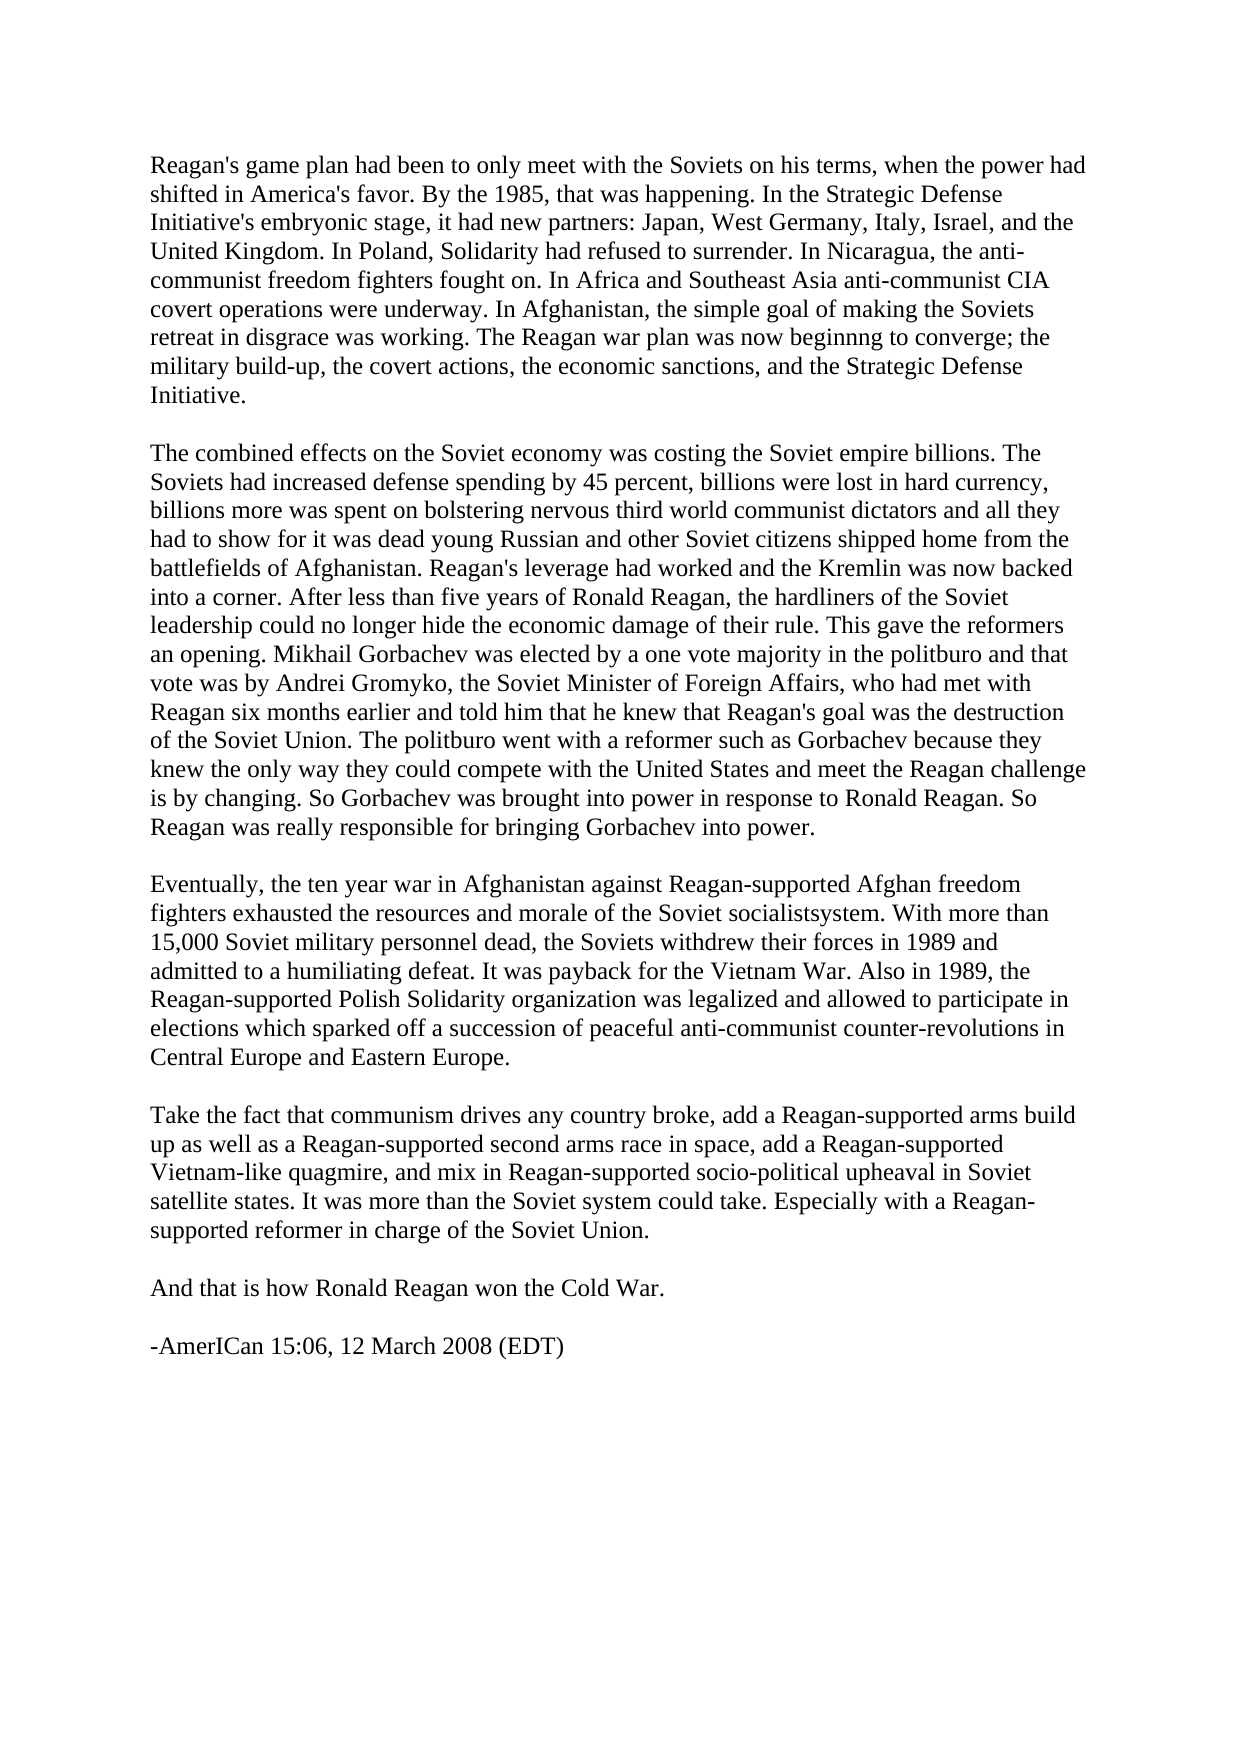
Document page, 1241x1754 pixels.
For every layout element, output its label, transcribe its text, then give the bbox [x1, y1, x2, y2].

text Reagan's game plan had been to only meet with the Soviets on his terms, when the power had shifted in America's favor. By the 1985, that was happening. In the Strategic Defense Initiative's embryonic stage, it had new partners: Japan, West Germany, Italy, Israel, and the United Kingdom. In Poland, Solidarity had refused to surrender. In Nicaragua, the anti-communist freedom fighters fought on. In Africa and Southeast Asia anti-communist CIA covert operations were underway. In Afghanistan, the simple goal of making the Soviets retreat in disgrace was working. The Reagan war plan was now beginnng to converge; the military build-up, the covert actions, the economic sanctions, and the Strategic Defense Initiative. [150, 150, 1090, 409]
text The combined effects on the Soviet economy was costing the Soviet empire billions. The Soviets had increased defense spending by 45 percent, billions were lost in hard currency, billions more was spent on bolstering nervous third world communist dictators and all they had to show for it was dead young Russian and other Soviet citizens shipped home from the battlefields of Afghanistan. Reagan's leverage had worked and the Kremlin was now backed into a corner. After less than five years of Ronald Reagan, the hardliners of the Soviet leadership could no longer hide the economic damage of their rule. This gave the reformers an opening. Mikhail Gorbachev was elected by a one vote majority in the politburo and that vote was by Andrei Gromyko, the Soviet Minister of Foreign Affairs, who had met with Reagan six months earlier and told him that he knew that Reagan's goal was the destruction of the Soviet Union. The politburo went with a reformer such as Gorbachev because they knew the only way they could compete with the United States and meet the Reagan challenge is by changing. So Gorbachev was brought into power in response to Ronald Reagan. So Reagan was really responsible for bringing Gorbachev into power. [150, 438, 1090, 840]
text Eventually, the ten year war in Afghanistan against Reagan-supported Afghan freedom fighters exhausted the resources and morale of the Soviet socialistsystem. With more than 15,000 Soviet military personnel dead, the Soviets withdrew their forces in 1989 and admitted to a humiliating defeat. It was payback for the Vietnam War. Also in 1989, the Reagan-supported Polish Solidarity organization was legalized and allowed to participate in elections which sparked off a succession of peaceful anti-communist counter-revolutions in Central Europe and Eastern Europe. [150, 869, 1090, 1071]
text Take the fact that communism drives any country broke, add a Reagan-supported arms build up as well as a Reagan-supported second arms race in space, add a Reagan-supported Vietnam-like quagmire, and mix in Reagan-supported socio-political upheaval in Soviet satellite states. It was more than the Soviet system could take. Especially with a Reagan-supported reformer in charge of the Soviet Union. [150, 1100, 1090, 1244]
text -AmerICan 15:06, 12 March 2008 (EDT) [150, 1331, 1090, 1359]
text And that is how Ronald Reagan won the Cold War. [150, 1273, 1090, 1302]
